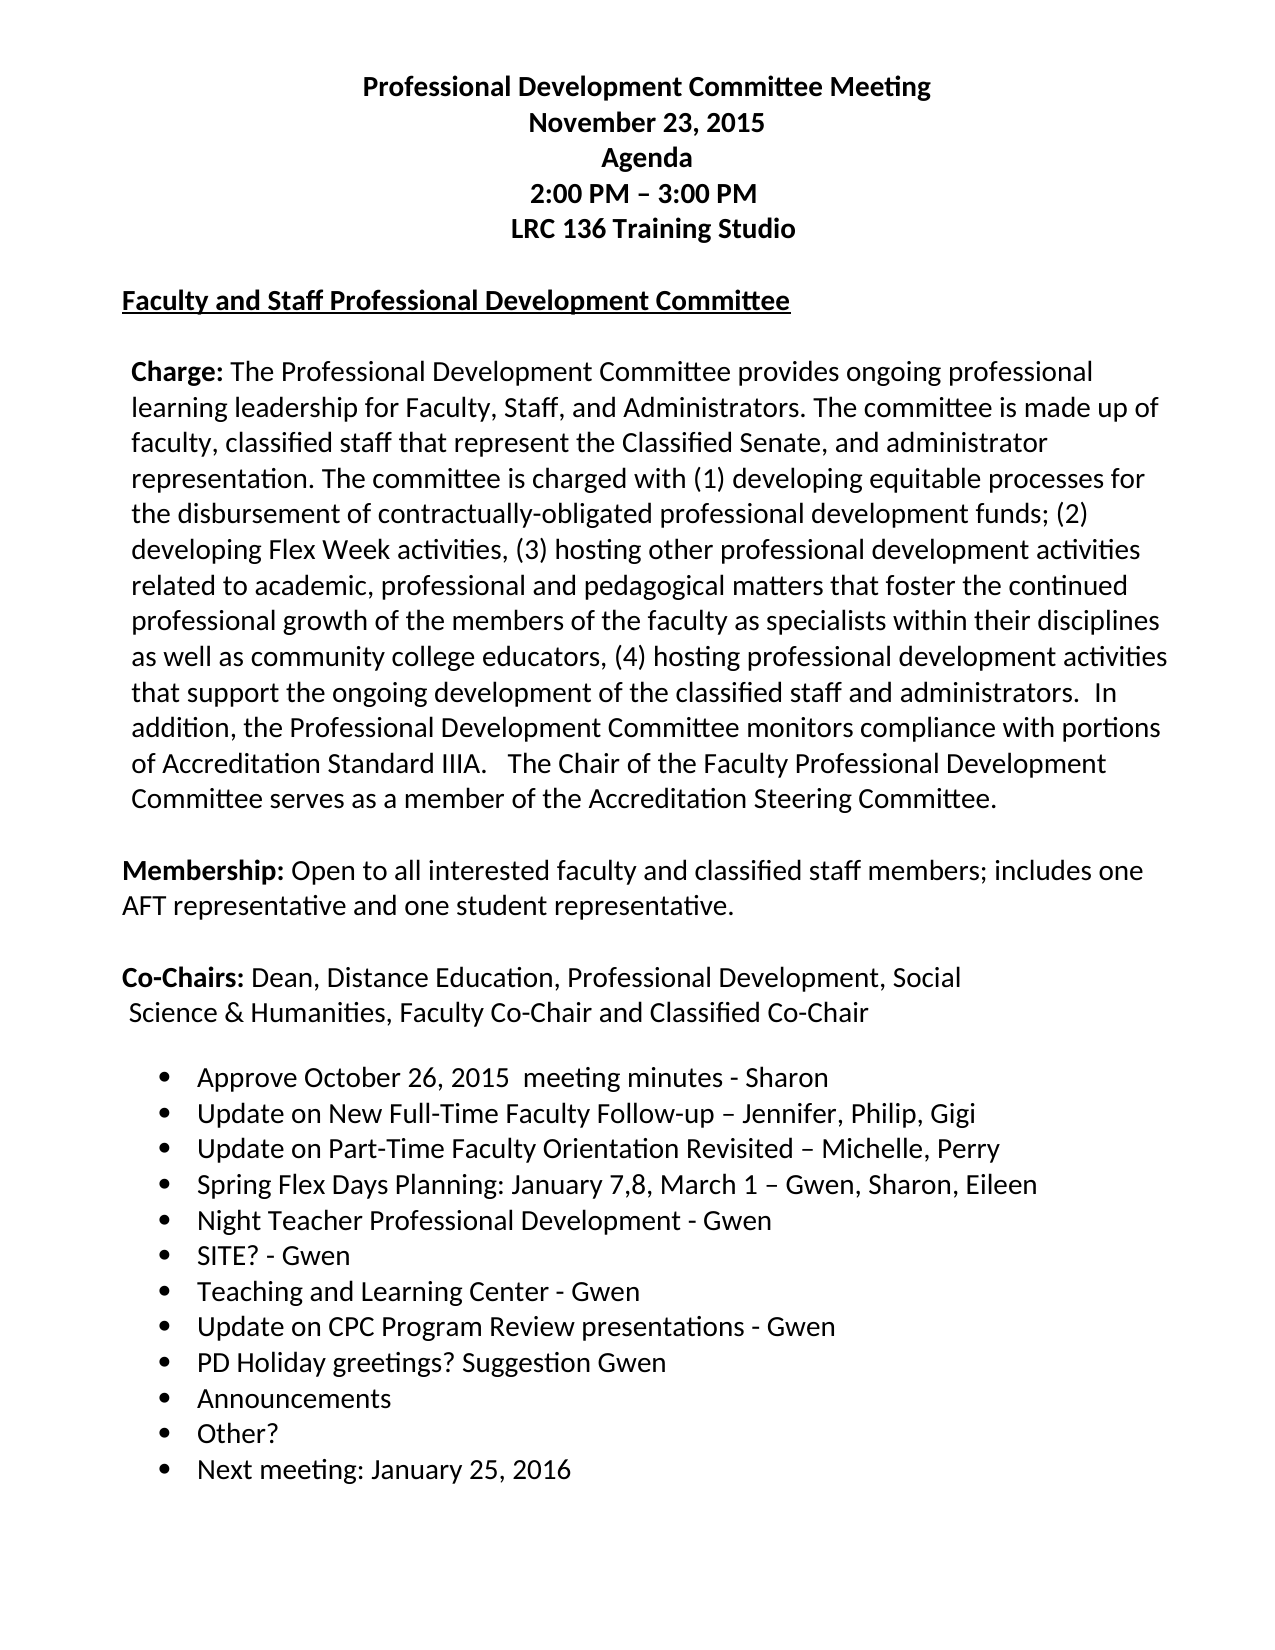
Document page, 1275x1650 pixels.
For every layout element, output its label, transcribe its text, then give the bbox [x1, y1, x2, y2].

list Teaching and Learning Center - Gwen [159, 1273, 1172, 1308]
text Agenda [122, 139, 1172, 175]
text Professional Development Committee Meeting [122, 68, 1172, 104]
text Science & Humanities, Faculty Co-Chair and Classified Co-Chair [122, 994, 1172, 1030]
list Approve October 26, 2015 meeting minutes - Sharon [159, 1059, 1172, 1095]
list Update on CPC Program Review presentations - Gwen [159, 1308, 1172, 1344]
list Update on New Full-Time Faculty Follow-up – Jennifer, Philip, Gigi [159, 1095, 1172, 1130]
text Co-Chairs: Dean, Distance Education, Professional Development, Social [122, 959, 1172, 994]
list PD Holiday greetings? Suggestion Gwen [159, 1344, 1172, 1380]
list Night Teacher Professional Development - Gwen [159, 1202, 1172, 1237]
text Charge: The Professional Development Committee provides ongoing professional learning leadership for Faculty, Staff, and Administrators. The committee is made up of faculty, classified staff that represent the Classified Senate, and administrator representation. The committee is charged with (1) developing equitable processes for the disbursement of contractually-obligated professional development funds; (2) developing Flex Week activities, (3) hosting other professional development activities related to academic, professional and pedagogical matters that foster the continued professional growth of the members of the faculty as specialists within their disciplines as well as community college educators, (4) hosting professional development activities that support the ongoing development of the classified staff and administrators. In addition, the Professional Development Committee monitors compliance with portions of Accreditation Standard IIIA. The Chair of the Faculty Professional Development Committee serves as a member of the Accreditation Steering Committee. [131, 353, 1172, 816]
list Spring Flex Days Planning: January 7,8, March 1 – Gwen, Sharon, Eileen [159, 1166, 1172, 1202]
text LRC 136 Training Studio [122, 211, 1172, 246]
text Membership: Open to all interested faculty and classified staff members; includes one AFT representative and one student representative. [122, 852, 1172, 923]
list Announcements [159, 1380, 1172, 1415]
list SITE? - Gwen [159, 1237, 1172, 1273]
list Next meeting: January 25, 2016 [159, 1451, 1172, 1487]
list Other? [159, 1415, 1172, 1451]
list Update on Part-Time Faculty Orientation Revisited – Michelle, Perry [159, 1130, 1172, 1166]
text 2:00 PM – 3:00 PM [122, 175, 1172, 211]
text November 23, 2015 [122, 104, 1172, 139]
text Faculty and Staff Professional Development Committee [122, 282, 1172, 317]
